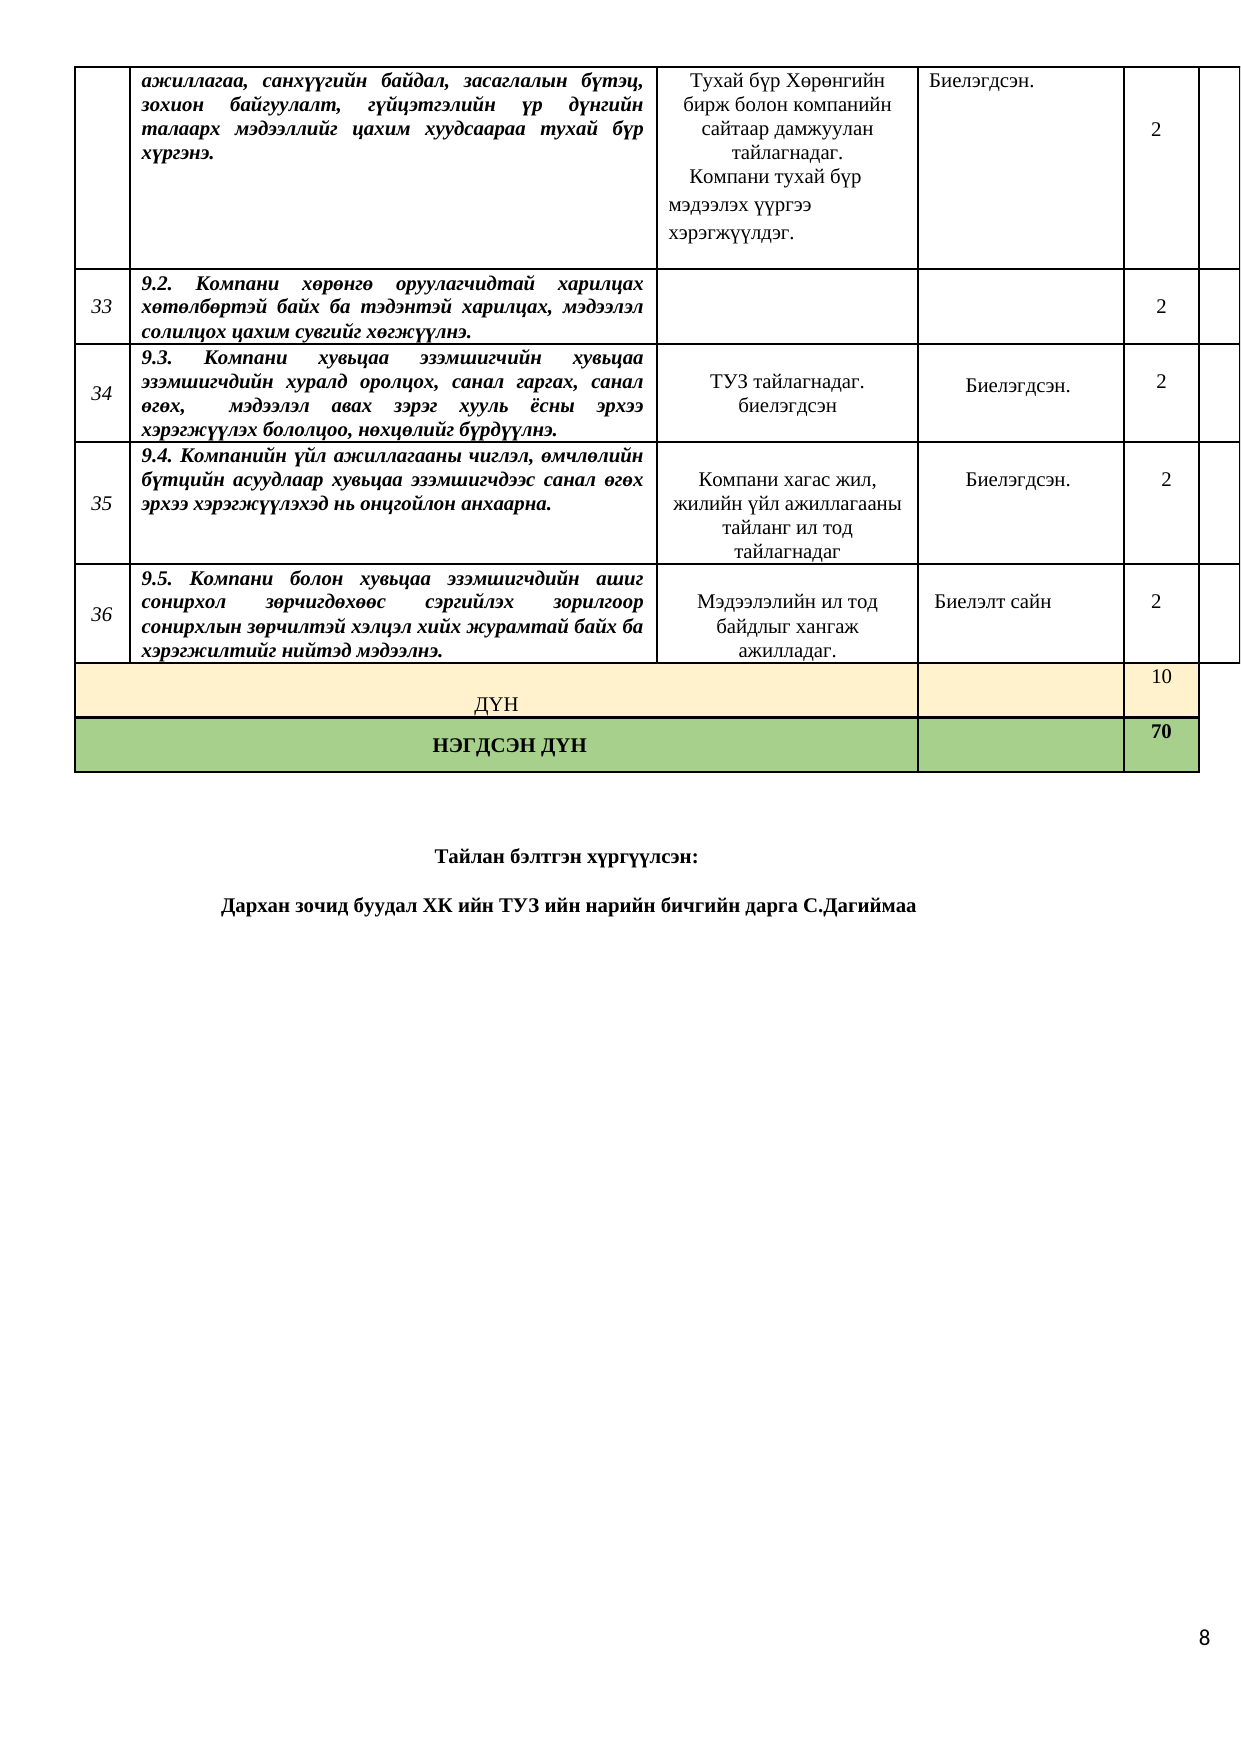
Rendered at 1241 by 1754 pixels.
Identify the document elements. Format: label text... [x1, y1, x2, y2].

table_cell 9.4. Компанийн үйл ажиллагааны чиглэл, өмчлөлийн бүтцийн асуудлаар хувьцаа эзэмшигчдээс санал өгөх эрхээ хэрэгжүүлэхэд нь онцгойлон анхаарна. [131, 443, 656, 563]
text Дархан зочид буудал ХК ийн ТУЗ ийн нарийн бичгийн дарга С.Дагиймаа [75, 893, 1210, 917]
table_cell 2 [1125, 565, 1198, 662]
table_cell [919, 270, 1123, 343]
table_cell [919, 719, 1123, 771]
table_cell ДҮН [76, 664, 917, 716]
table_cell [131, 68, 656, 268]
table_cell 9.3. Компани хувьцаа эзэмшигчийн хувьцаа эзэмшигчдийн хуралд оролцох, санал гаргах, санал өгөх, мэдээлэл авах зэрэг хууль ёсны эрхээ хэрэгжүүлэх бололцоо, нөхцөлийг бүрдүүлнэ. [131, 345, 656, 441]
table_cell Компани хагас жил, жилийн үйл ажиллагааны тайланг ил тод тайлагнадаг [658, 443, 917, 563]
table_cell 33 [76, 270, 129, 343]
table_cell 36 [76, 565, 129, 662]
table_cell Биелэгдсэн. [919, 345, 1123, 441]
table_cell 35 [76, 443, 129, 563]
table_cell 2 [1125, 68, 1198, 268]
table_cell Биелэгдсэн. [919, 68, 1123, 268]
table_cell НЭГДСЭН ДҮН [76, 719, 917, 771]
table_cell [919, 664, 1123, 716]
text Тайлан бэлтгэн хүргүүлсэн: [75, 844, 1210, 868]
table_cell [658, 68, 917, 268]
table_cell 2 [1125, 270, 1198, 343]
table_cell [1200, 68, 1239, 268]
table_cell [1200, 270, 1239, 343]
table_cell [658, 270, 917, 343]
table_cell ТУЗ тайлагнадаг. биелэгдсэн [658, 345, 917, 441]
table_cell [1200, 565, 1239, 662]
table_cell [1200, 345, 1239, 441]
table_cell 9.5. Компани болон хувьцаа эзэмшигчдийн ашиг сонирхол зөрчигдөхөөс сэргийлэх зорилгоор сонирхлын зөрчилтэй хэлцэл хийх журамтай байх ба хэрэгжилтийг нийтэд мэдээлнэ. [131, 565, 656, 662]
table_cell 2 [1125, 345, 1198, 441]
table_cell 32 [76, 68, 129, 268]
table_cell [1200, 443, 1239, 563]
table_cell Мэдээлэлийн ил тод байдлыг хангаж ажилладаг. [658, 565, 917, 662]
table_cell 9.2. Компани хөрөнгө оруулагчидтай харилцах хөтөлбөртэй байх ба тэдэнтэй харилцах, мэдээлэл солилцох цахим сувгийг хөгжүүлнэ. [131, 270, 656, 343]
table_cell 34 [76, 345, 129, 441]
table_cell Биелэлт сайн [919, 565, 1123, 662]
table_cell 10 [1125, 664, 1198, 716]
table_cell 70 [1125, 719, 1198, 771]
table_cell Биелэгдсэн. [919, 443, 1123, 563]
table_cell 2 [1125, 443, 1198, 563]
